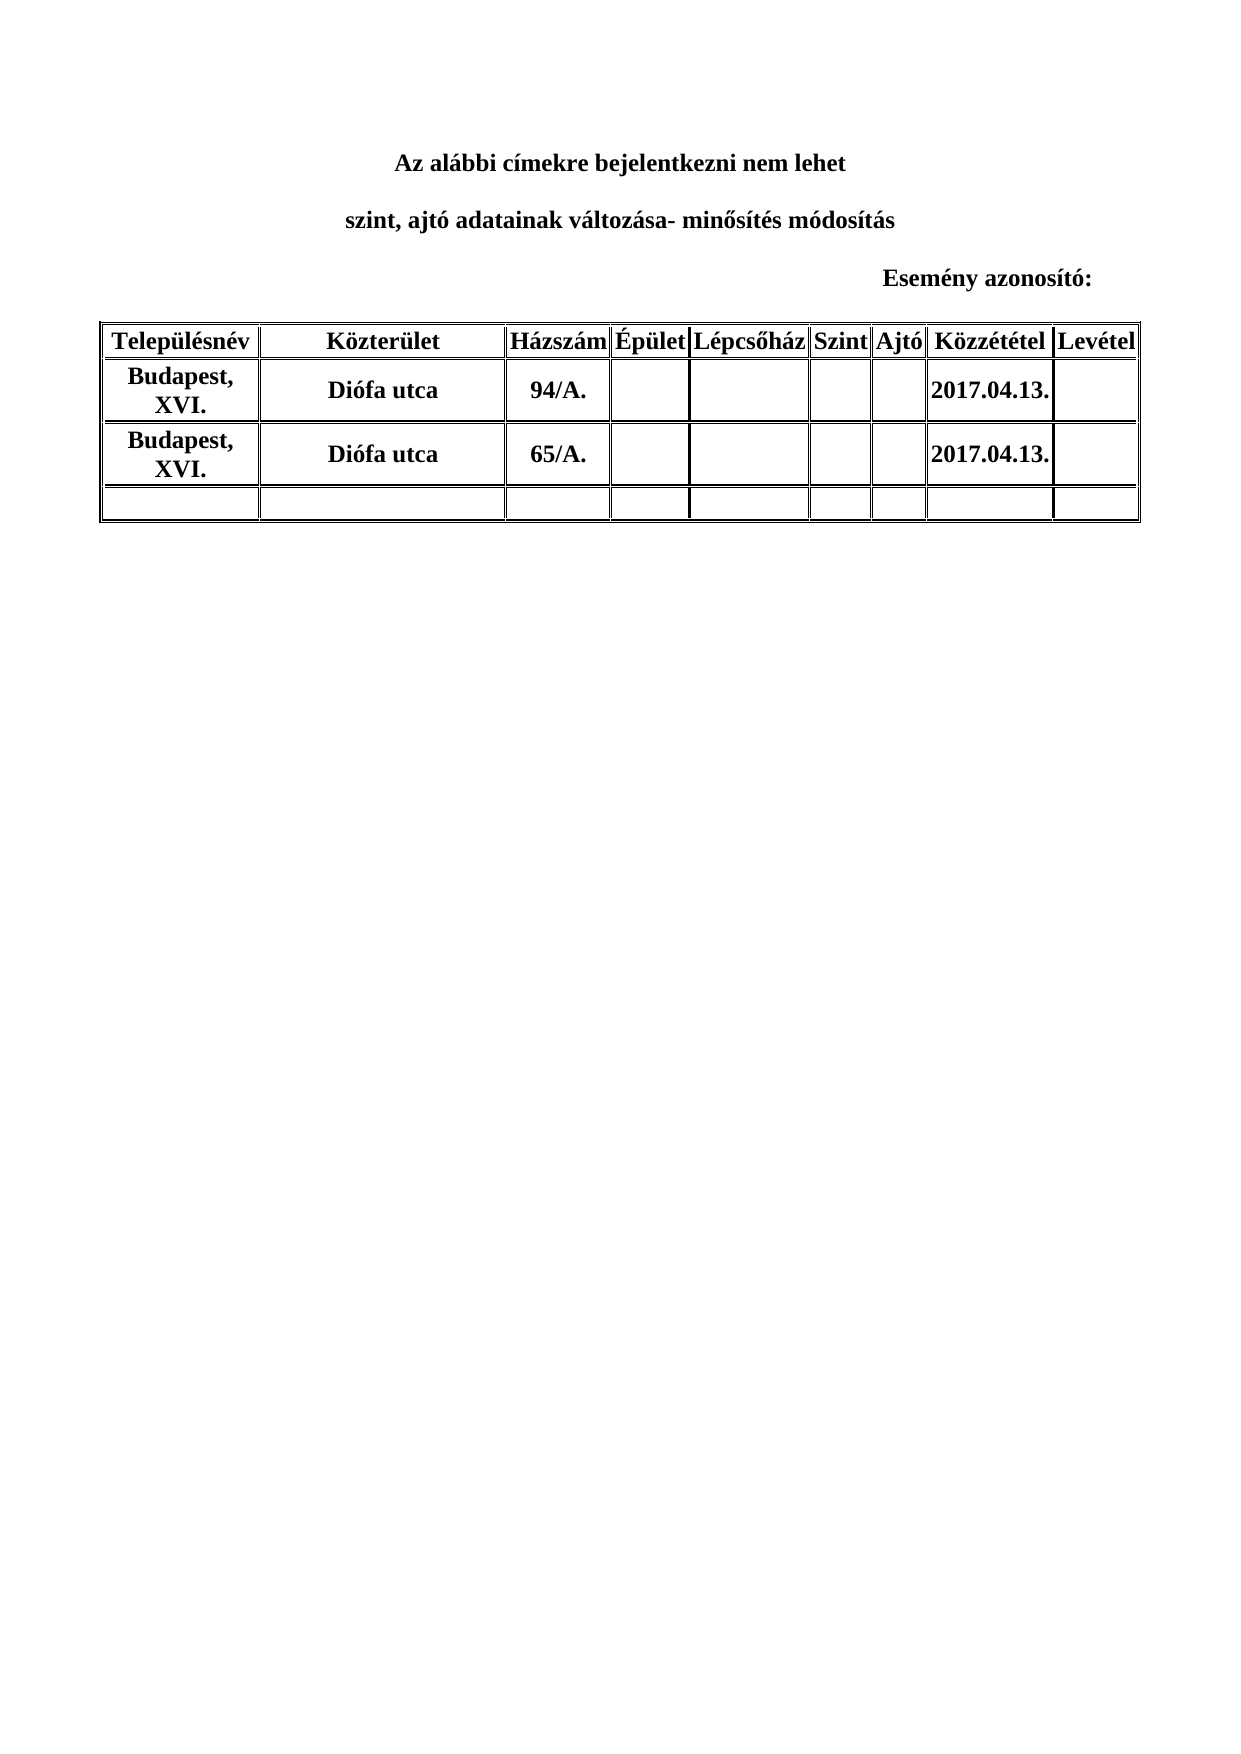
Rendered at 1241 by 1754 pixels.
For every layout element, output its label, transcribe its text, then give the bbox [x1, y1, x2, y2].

text szint, ajtó adatainak változása- minősítés módosítás [148, 206, 1093, 234]
text Az alábbi címekre bejelentkezni nem lehet [148, 148, 1093, 176]
table_header Településnév [103, 325, 260, 356]
table_cell [691, 424, 808, 484]
table_cell [612, 424, 688, 484]
table_cell 65/A. [507, 424, 609, 484]
text Esemény azonosító: [148, 263, 1093, 292]
table_cell [612, 360, 688, 420]
table_cell [691, 360, 808, 420]
table_cell 2017.04.13. [928, 424, 1052, 484]
table_header Ajtó [872, 325, 927, 356]
table_header Épület [611, 325, 689, 356]
table_header Levétel [1053, 325, 1138, 356]
table_cell [811, 424, 870, 484]
table_cell 2017.04.13. [928, 360, 1052, 420]
table_cell [611, 488, 689, 519]
table_cell [873, 424, 925, 484]
table_cell [810, 488, 872, 519]
table_cell [689, 488, 809, 519]
table_cell Diófa utca [261, 424, 504, 484]
table_cell [927, 488, 1053, 519]
table_cell [873, 360, 925, 420]
table_cell [811, 360, 870, 420]
table_header Lépcsőház [689, 325, 809, 356]
table_cell [260, 488, 506, 519]
table_cell [872, 488, 927, 519]
table_cell [1055, 420, 1138, 484]
table_cell Diófa utca [261, 360, 504, 420]
table_cell [1055, 356, 1138, 420]
table_header Közzététel [927, 323, 1053, 356]
table_cell [1053, 484, 1138, 519]
table_header Házszám [506, 325, 611, 356]
table_cell 94/A. [507, 360, 609, 420]
table_cell [103, 484, 260, 519]
table_header Közterület [260, 325, 506, 356]
table_cell Budapest, XVI. [103, 420, 258, 484]
table_cell Budapest, XVI. [103, 356, 258, 420]
table_cell [506, 488, 611, 519]
table_header Szint [810, 325, 872, 356]
